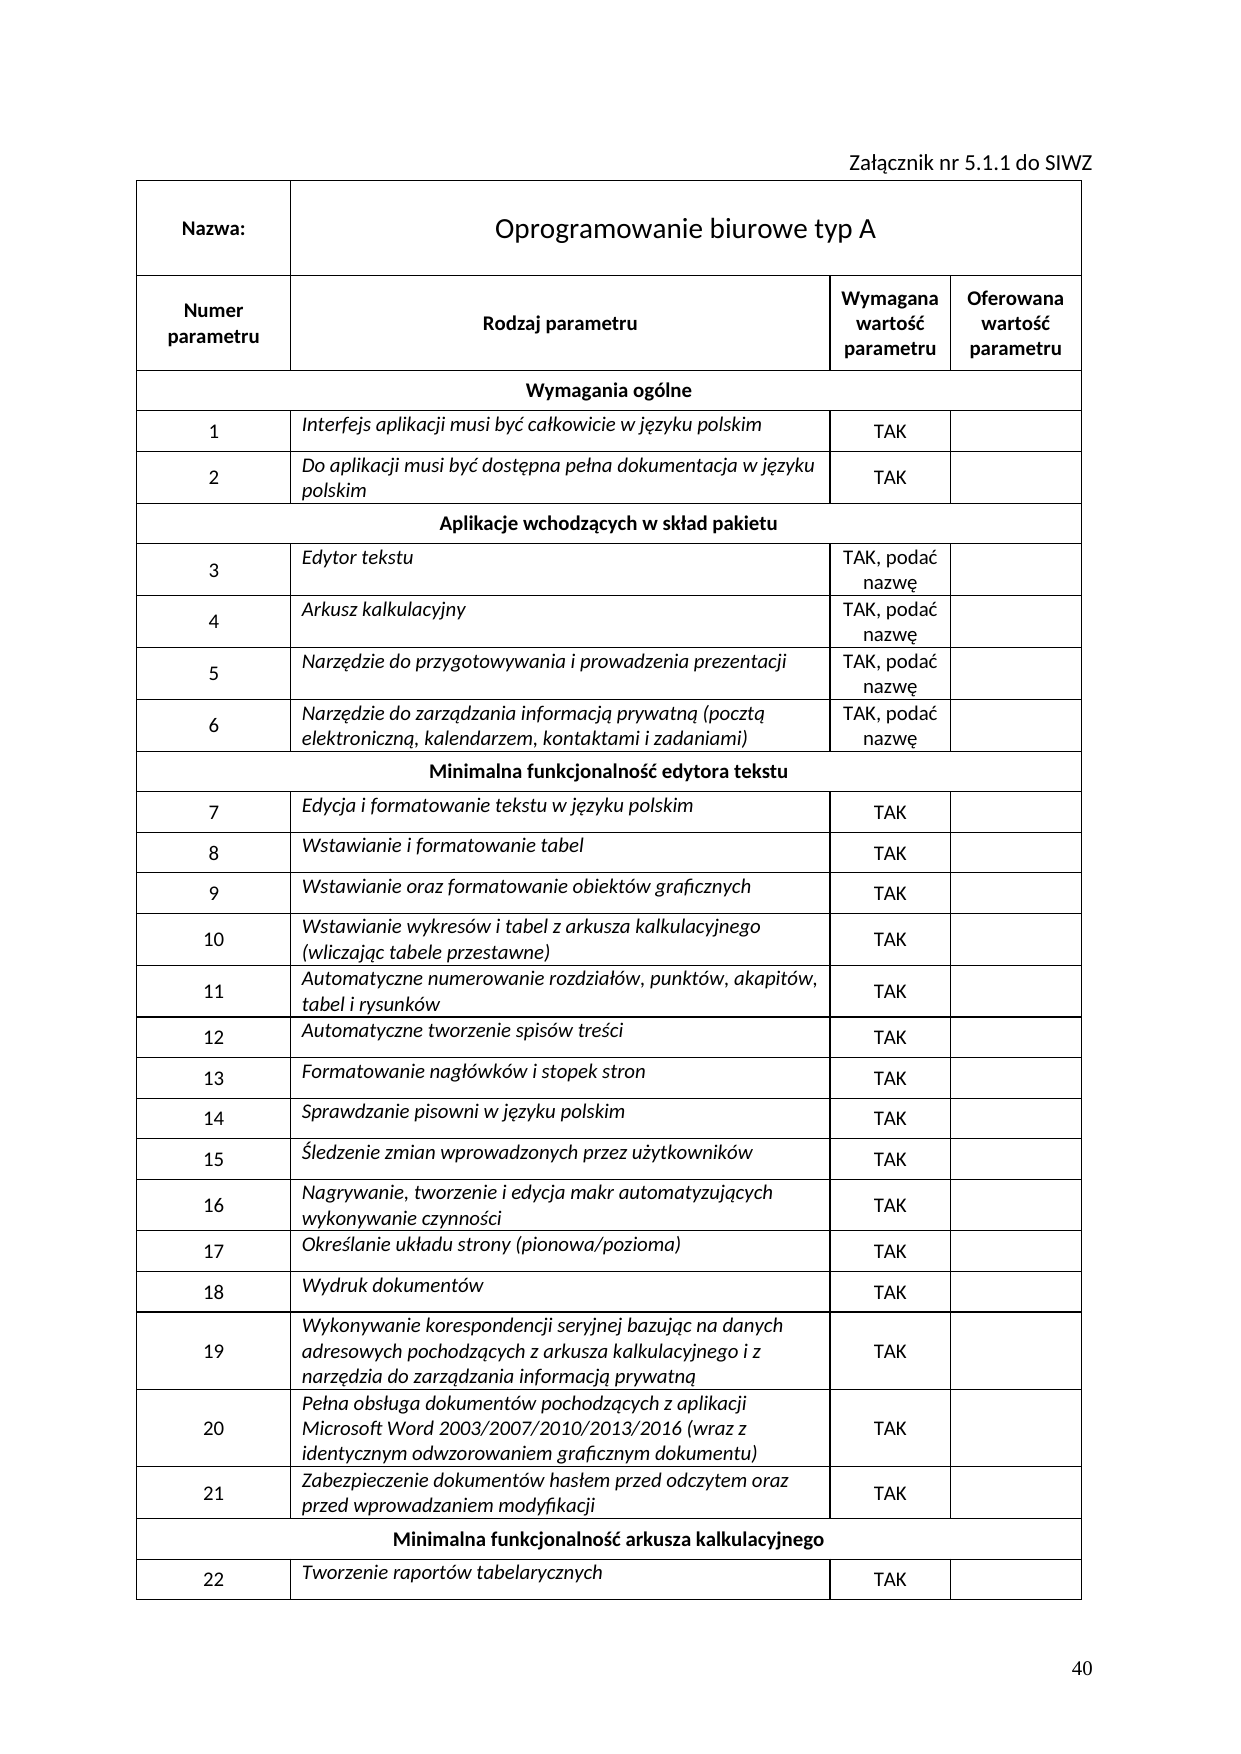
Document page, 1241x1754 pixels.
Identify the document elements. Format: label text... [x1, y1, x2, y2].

table_cell 6 [137, 700, 290, 751]
table_cell TAK, podać nazwę [831, 544, 950, 595]
table_cell [951, 1560, 1081, 1599]
table_cell [951, 873, 1081, 913]
table_cell Numer parametru [137, 276, 290, 370]
table_cell [951, 1099, 1081, 1138]
table_cell Wstawianie i formatowanie tabel [291, 833, 829, 872]
table_cell [951, 1139, 1081, 1178]
table_cell [951, 1231, 1081, 1271]
table_cell [951, 700, 1081, 751]
table_cell Narzędzie do przygotowywania i prowadzenia prezentacji [291, 648, 829, 699]
table_cell Edytor tekstu [291, 544, 829, 595]
table_cell 13 [137, 1058, 290, 1097]
table_cell 1 [137, 411, 290, 451]
table_cell Sprawdzanie pisowni w języku polskim [291, 1099, 829, 1138]
table_cell 4 [137, 596, 290, 647]
table_cell Określanie układu strony (pionowa/pozioma) [291, 1231, 829, 1271]
table_cell 14 [137, 1099, 290, 1138]
table_cell Narzędzie do zarządzania informacją prywatną (pocztą elektroniczną, kalendarzem, kontaktami i zadaniami) [291, 700, 829, 751]
table_cell Wstawianie oraz formatowanie obiektów graficznych [291, 873, 829, 913]
table_cell Wymagania ogólne [137, 371, 1081, 410]
table_cell [951, 1467, 1081, 1518]
table_header Oprogramowanie biurowe typ A [291, 181, 1081, 275]
table_cell 2 [137, 452, 290, 503]
table_cell [951, 833, 1081, 872]
table_cell 5 [137, 648, 290, 699]
table_cell Tworzenie raportów tabelarycznych [291, 1560, 829, 1599]
table_cell 22 [137, 1560, 290, 1599]
table_cell Oferowana wartość parametru [951, 276, 1081, 370]
table_cell Formatowanie nagłówków i stopek stron [291, 1058, 829, 1097]
table_cell TAK [831, 1272, 950, 1311]
table_cell Aplikacje wchodzących w skład pakietu [137, 504, 1081, 543]
table_cell Automatyczne numerowanie rozdziałów, punktów, akapitów, tabel i rysunków [291, 966, 829, 1016]
table_cell 20 [137, 1390, 290, 1466]
table_cell Nagrywanie, tworzenie i edycja makr automatyzujących wykonywanie czynności [291, 1180, 829, 1230]
table_cell Wydruk dokumentów [291, 1272, 829, 1311]
table_header Nazwa: [137, 181, 290, 275]
table_cell [951, 648, 1081, 699]
table_cell 17 [137, 1231, 290, 1271]
table_cell TAK, podać nazwę [831, 596, 950, 647]
table_cell [951, 792, 1081, 832]
table_cell TAK [831, 1467, 950, 1518]
table_cell [951, 596, 1081, 647]
table_cell Interfejs aplikacji musi być całkowicie w języku polskim [291, 411, 829, 451]
table_cell TAK [831, 1099, 950, 1138]
table_cell [951, 1180, 1081, 1230]
table_cell Do aplikacji musi być dostępna pełna dokumentacja w języku polskim [291, 452, 829, 503]
text Załącznik nr 5.1.1 do SIWZ [148, 148, 1092, 176]
table_cell Minimalna funkcjonalność arkusza kalkulacyjnego [137, 1519, 1081, 1558]
table_cell TAK [831, 1018, 950, 1057]
table_cell [951, 966, 1081, 1016]
table_cell TAK [831, 1139, 950, 1178]
table_cell 10 [137, 914, 290, 964]
table_cell 15 [137, 1139, 290, 1178]
table_cell [951, 1272, 1081, 1311]
table_cell TAK [831, 966, 950, 1016]
table_cell [951, 1313, 1081, 1389]
table_cell Arkusz kalkulacyjny [291, 596, 829, 647]
table_cell 11 [137, 966, 290, 1016]
table_cell TAK [831, 914, 950, 964]
table_cell TAK [831, 1390, 950, 1466]
table_cell [951, 411, 1081, 451]
table_cell 7 [137, 792, 290, 832]
table_cell TAK [831, 1560, 950, 1599]
table_cell Automatyczne tworzenie spisów treści [291, 1018, 829, 1057]
table_cell Śledzenie zmian wprowadzonych przez użytkowników [291, 1139, 829, 1178]
table_cell [951, 1018, 1081, 1057]
table_cell TAK, podać nazwę [831, 648, 950, 699]
table_cell TAK [831, 452, 950, 503]
table_cell TAK [831, 1180, 950, 1230]
table_cell Wykonywanie korespondencji seryjnej bazując na danych adresowych pochodzących z arkusza kalkulacyjnego i z narzędzia do zarządzania informacją prywatną [291, 1313, 829, 1389]
table_cell 18 [137, 1272, 290, 1311]
table_cell TAK, podać nazwę [831, 700, 950, 751]
table_cell TAK [831, 833, 950, 872]
table_cell [951, 914, 1081, 964]
table_cell TAK [831, 1058, 950, 1097]
table_cell Wstawianie wykresów i tabel z arkusza kalkulacyjnego (wliczając tabele przestawne) [291, 914, 829, 964]
table_cell [951, 1390, 1081, 1466]
table_cell Minimalna funkcjonalność edytora tekstu [137, 752, 1081, 791]
table_cell TAK [831, 1313, 950, 1389]
table_cell Zabezpieczenie dokumentów hasłem przed odczytem oraz przed wprowadzaniem modyfikacji [291, 1467, 829, 1518]
table_cell 9 [137, 873, 290, 913]
table_cell TAK [831, 792, 950, 832]
table_cell Rodzaj parametru [291, 276, 829, 370]
table_cell Pełna obsługa dokumentów pochodzących z aplikacji Microsoft Word 2003/2007/2010/2013/2016 (wraz z identycznym odwzorowaniem graficznym dokumentu) [291, 1390, 829, 1466]
table_cell [951, 1058, 1081, 1097]
table_cell Edycja i formatowanie tekstu w języku polskim [291, 792, 829, 832]
table_cell 19 [137, 1313, 290, 1389]
table_cell TAK [831, 873, 950, 913]
table_cell 16 [137, 1180, 290, 1230]
table_cell 12 [137, 1018, 290, 1057]
table_cell Wymagana wartość parametru [831, 276, 950, 370]
table_cell TAK [831, 411, 950, 451]
table_cell TAK [831, 1231, 950, 1271]
table_cell 21 [137, 1467, 290, 1518]
table_cell 8 [137, 833, 290, 872]
table_cell [951, 544, 1081, 595]
table_cell 3 [137, 544, 290, 595]
table_cell [951, 452, 1081, 503]
